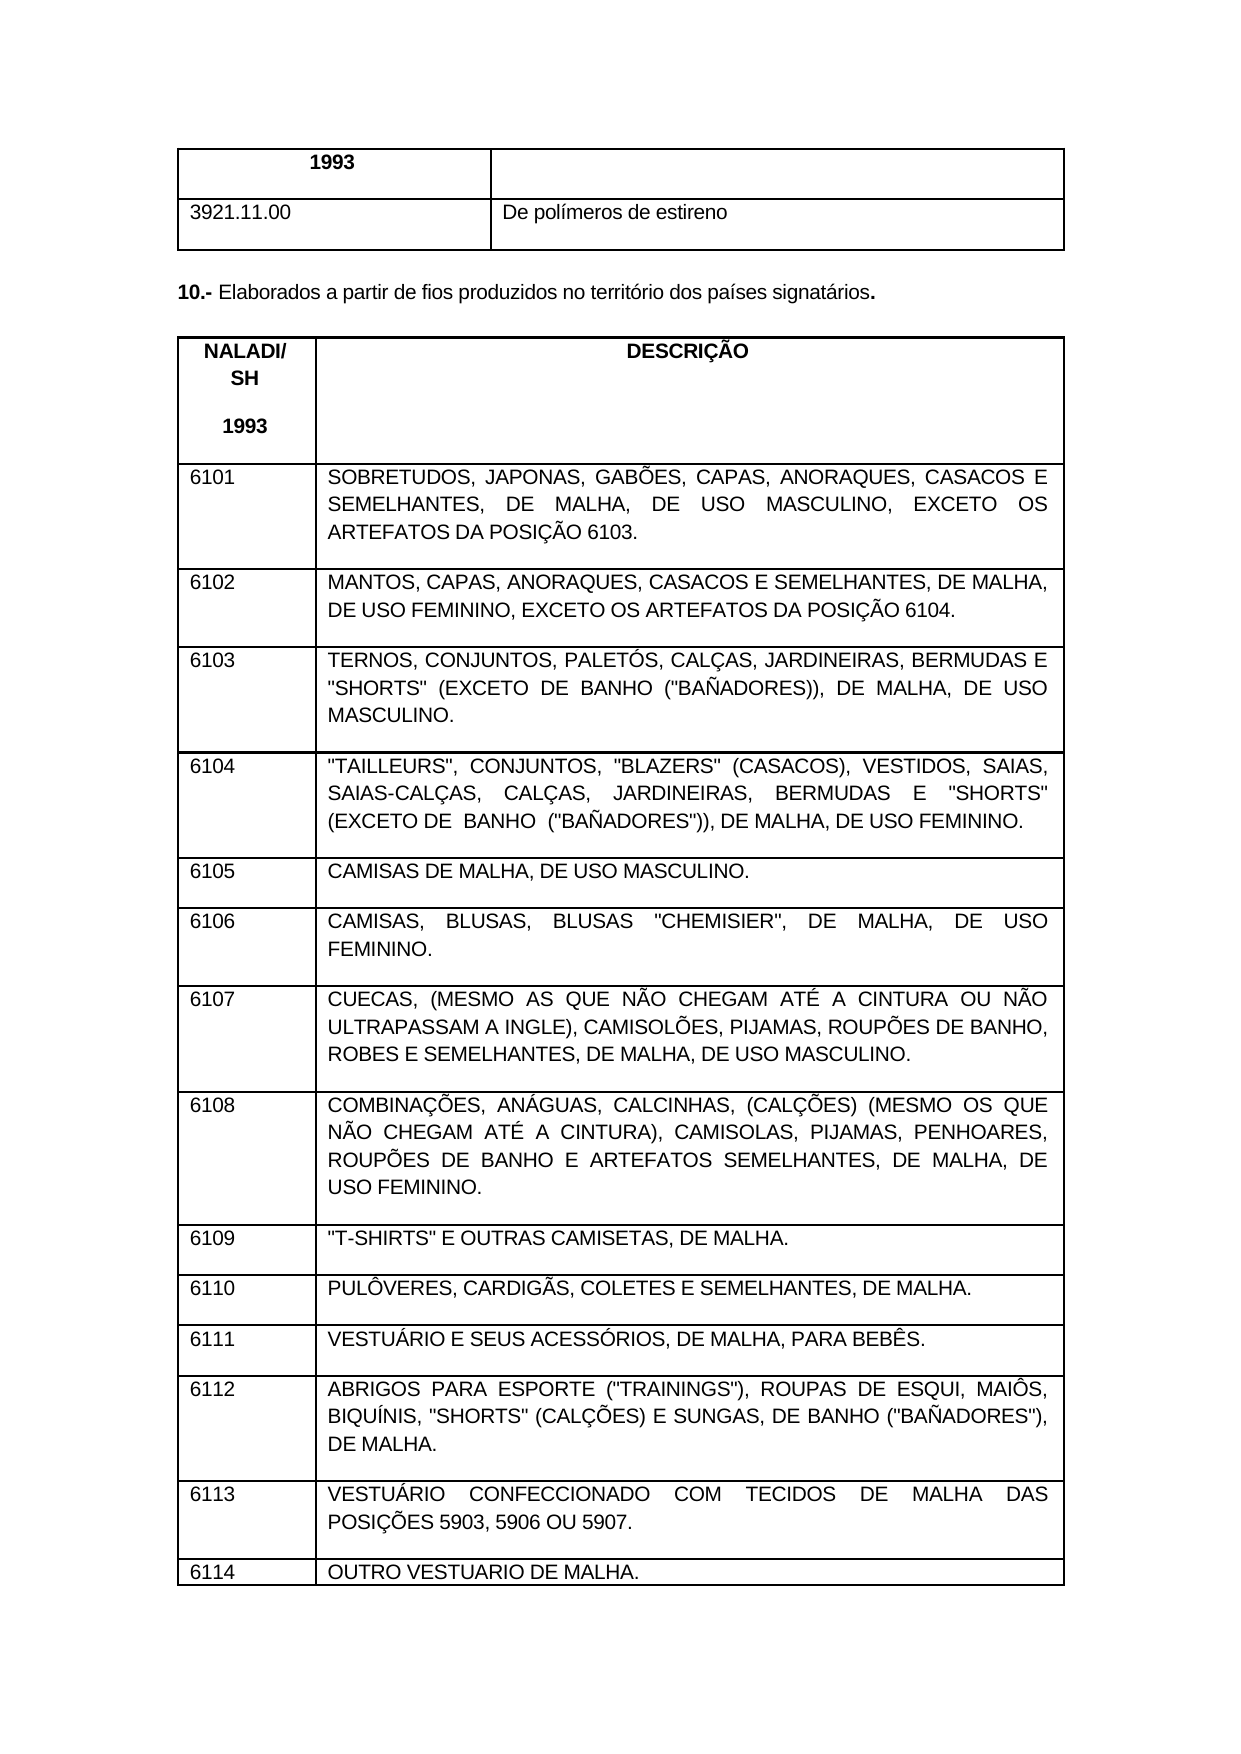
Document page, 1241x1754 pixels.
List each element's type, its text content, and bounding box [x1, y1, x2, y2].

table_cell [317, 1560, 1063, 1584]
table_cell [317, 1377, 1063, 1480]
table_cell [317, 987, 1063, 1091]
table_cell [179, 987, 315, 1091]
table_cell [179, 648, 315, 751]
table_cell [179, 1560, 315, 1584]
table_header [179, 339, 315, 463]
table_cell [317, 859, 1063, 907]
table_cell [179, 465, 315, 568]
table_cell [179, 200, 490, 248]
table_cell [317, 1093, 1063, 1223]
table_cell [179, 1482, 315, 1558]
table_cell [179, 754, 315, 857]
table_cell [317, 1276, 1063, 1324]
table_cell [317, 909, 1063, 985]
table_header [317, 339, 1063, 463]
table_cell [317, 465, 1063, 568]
text 10.- Elaborados a partir de fios produzidos no território dos países signatários. [177, 280, 1063, 304]
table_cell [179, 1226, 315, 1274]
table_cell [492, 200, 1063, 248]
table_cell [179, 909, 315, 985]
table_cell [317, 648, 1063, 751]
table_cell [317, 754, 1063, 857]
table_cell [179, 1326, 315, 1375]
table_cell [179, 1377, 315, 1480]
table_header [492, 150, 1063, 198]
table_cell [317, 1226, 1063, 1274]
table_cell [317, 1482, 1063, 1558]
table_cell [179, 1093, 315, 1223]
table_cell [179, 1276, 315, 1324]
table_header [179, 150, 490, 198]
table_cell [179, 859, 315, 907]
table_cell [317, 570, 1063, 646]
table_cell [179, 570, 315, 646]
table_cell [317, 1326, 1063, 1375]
